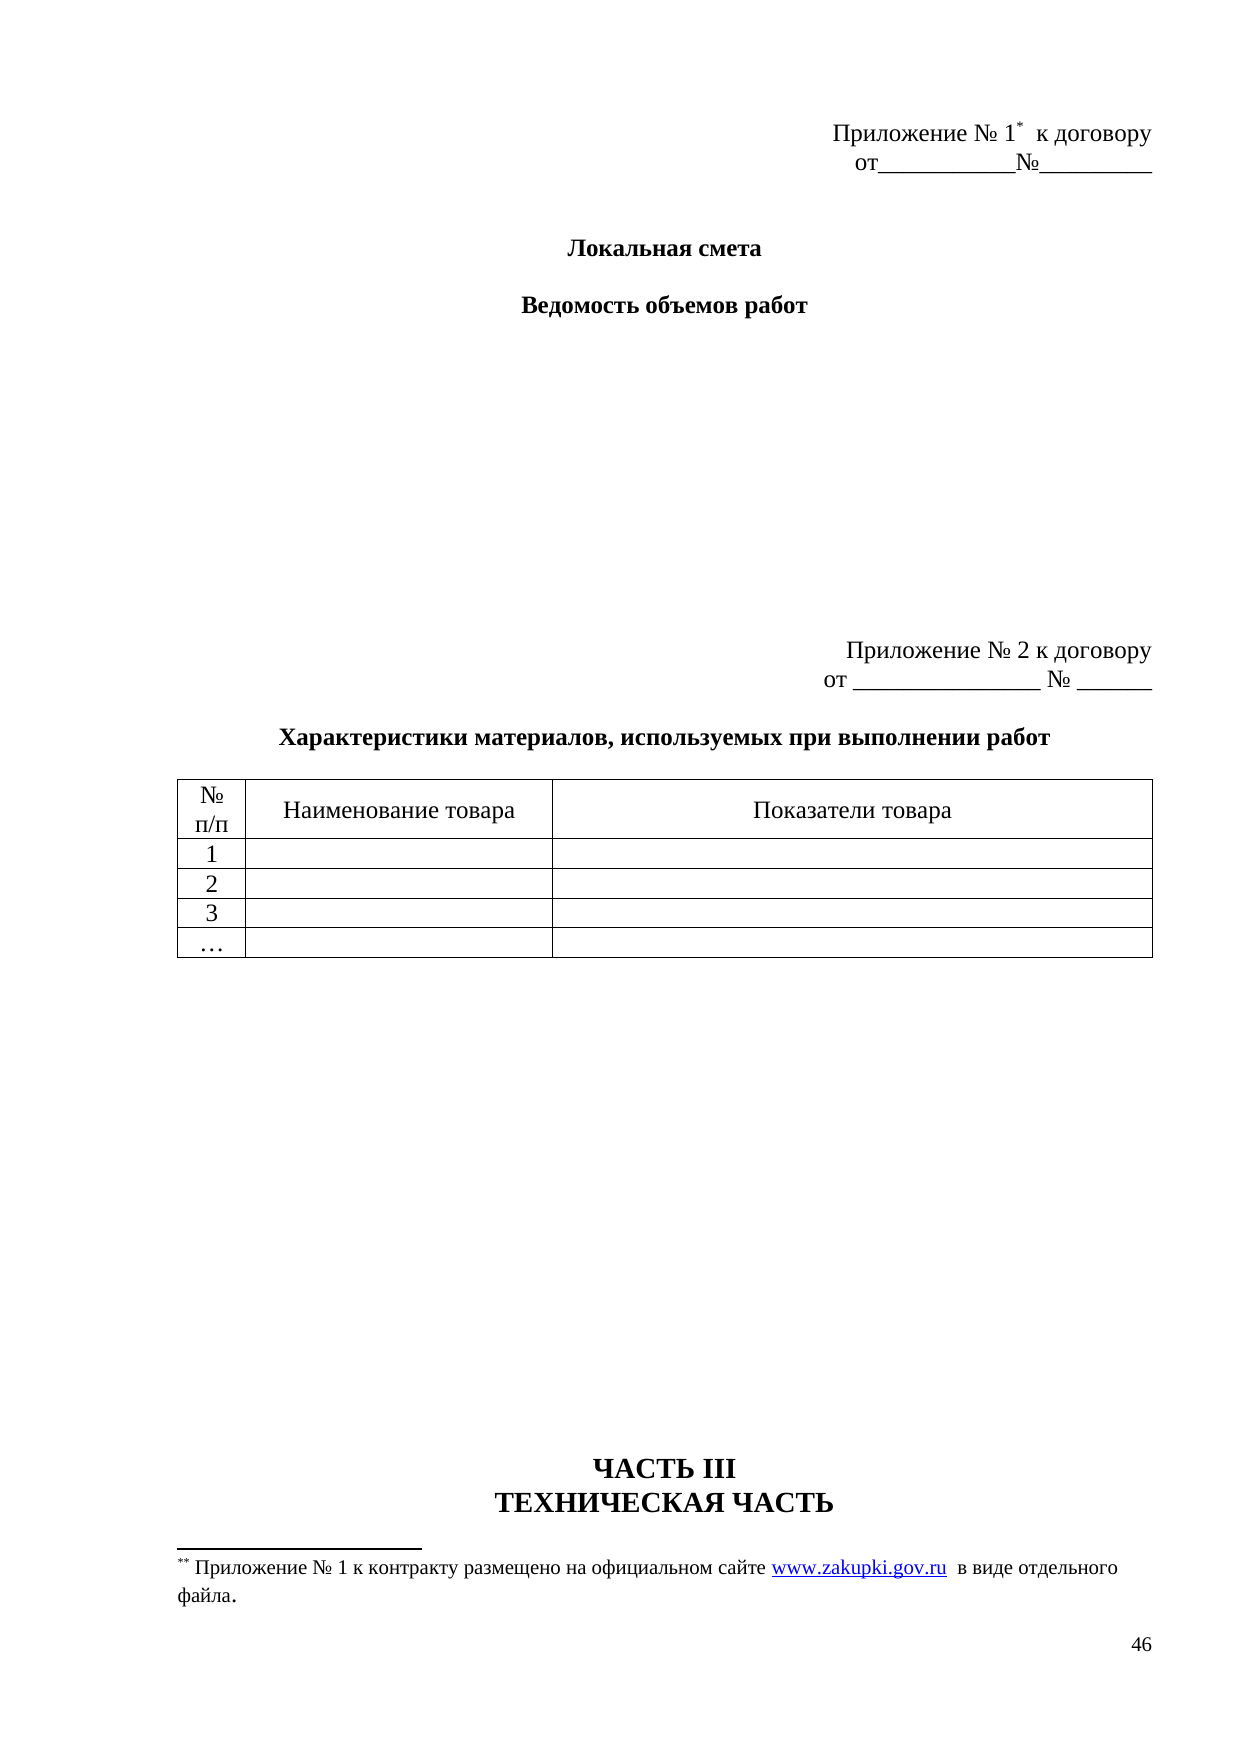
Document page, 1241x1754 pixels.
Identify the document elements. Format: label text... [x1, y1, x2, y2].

table_cell [553, 839, 1152, 868]
text Характеристики материалов, используемых при выполнении работ [177, 722, 1152, 751]
text ЧАСТЬ III ТЕХНИЧЕСКАЯ ЧАСТЬ [177, 1452, 1152, 1519]
table_cell [553, 928, 1152, 957]
text Ведомость объемов работ [177, 291, 1152, 319]
table_cell [246, 899, 552, 927]
table_cell … [178, 928, 245, 957]
text Приложение № 2 к договору [177, 636, 1152, 664]
table_cell [553, 869, 1152, 897]
text Локальная смета [177, 233, 1152, 262]
table_cell 3 [178, 899, 245, 927]
table_header Показатели товара [553, 780, 1152, 838]
text от _______________ № ______ [177, 664, 1152, 693]
table_cell 1 [178, 839, 245, 868]
table_cell [553, 899, 1152, 927]
table_cell 2 [178, 869, 245, 897]
table_header № п/п [178, 780, 245, 838]
text Приложение № 1* к договору от___________№_________ [177, 118, 1152, 176]
table_cell [246, 928, 552, 957]
table_cell [246, 839, 552, 868]
table_cell [246, 869, 552, 897]
table_header Наименование товара [246, 780, 552, 838]
